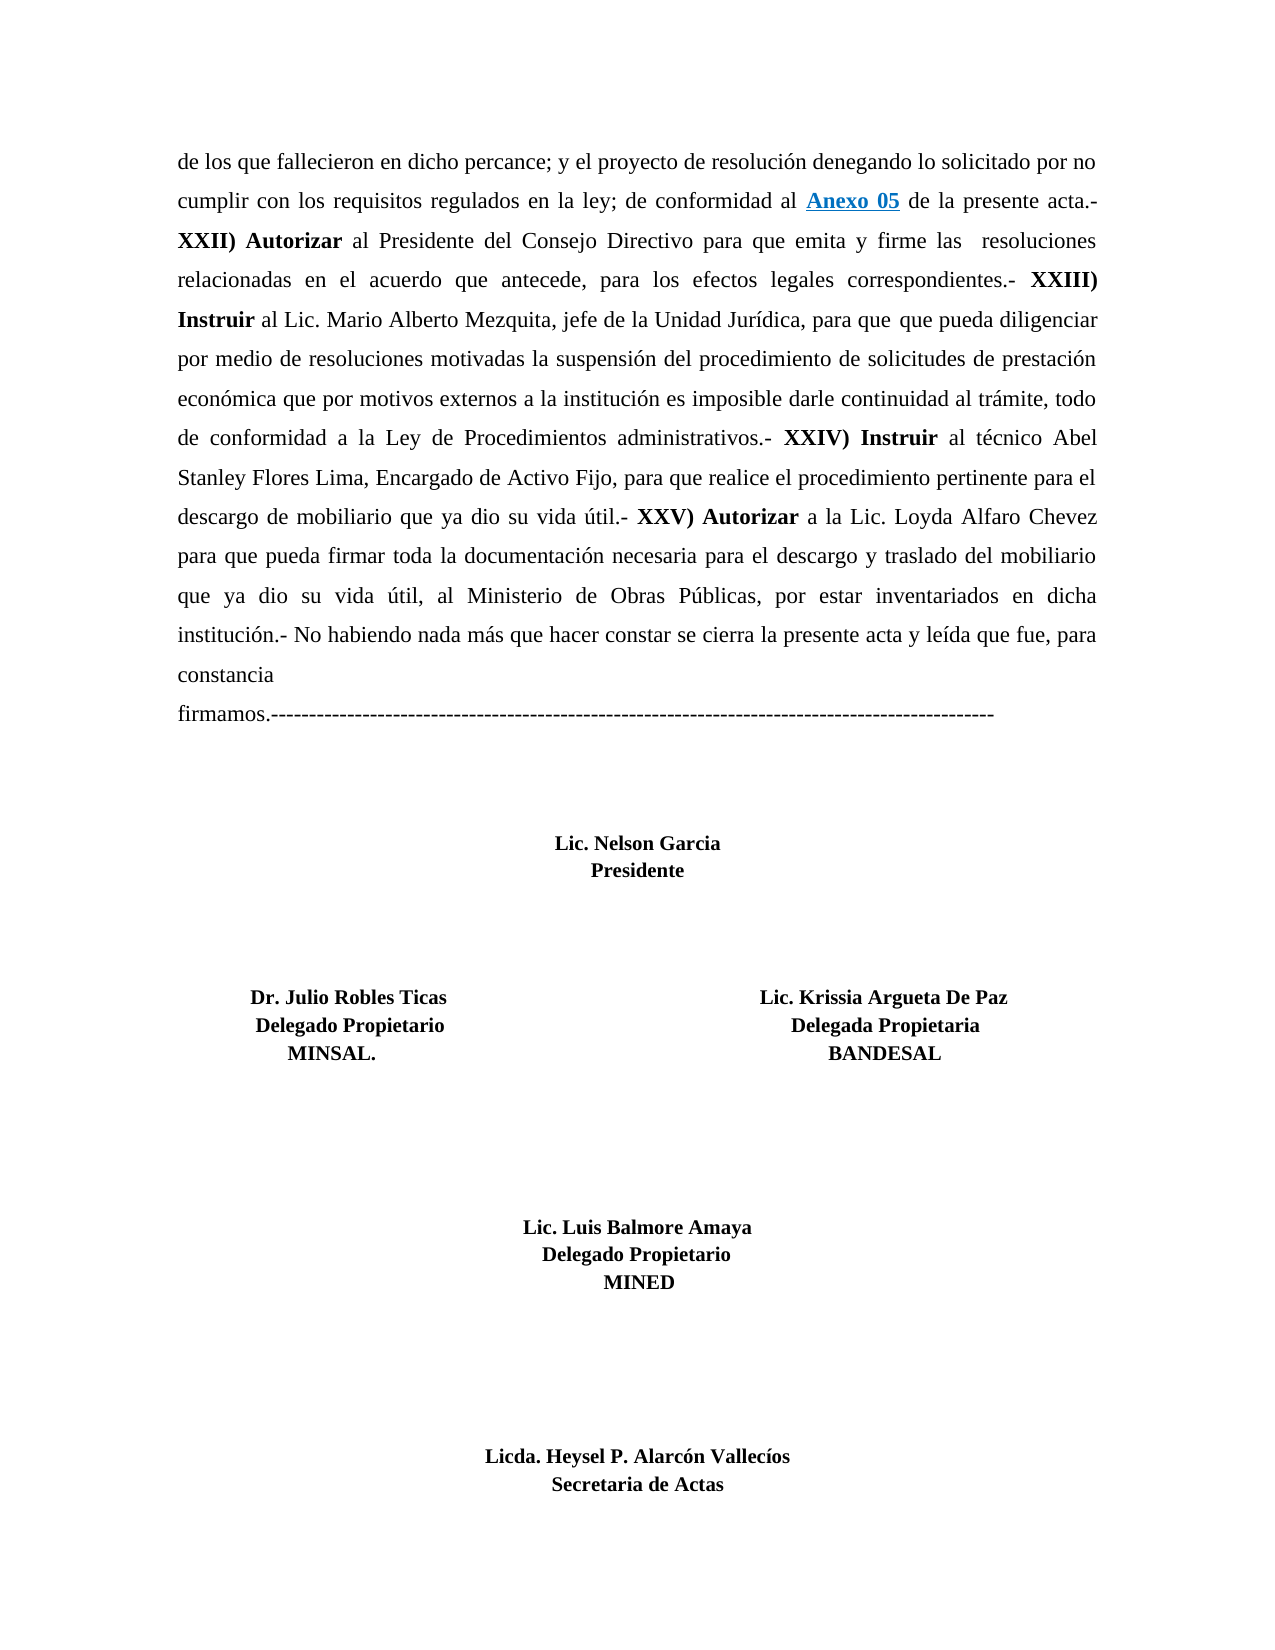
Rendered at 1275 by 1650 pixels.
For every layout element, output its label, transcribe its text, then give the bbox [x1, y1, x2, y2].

text Delegado Propietario Delegada Propietaria [177, 1013, 1098, 1037]
text MINSAL. BANDESAL [177, 1041, 1098, 1064]
text Lic. Nelson Garcia [177, 830, 1098, 854]
text Licda. Heysel P. Alarcón Vallecíos [177, 1444, 1098, 1468]
text Presidente [177, 858, 1098, 882]
text Secretaria de Actas [177, 1471, 1098, 1496]
text Lic. Luis Balmore Amaya [177, 1214, 1098, 1239]
text Delegado Propietario MINED [177, 1242, 1098, 1294]
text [177, 148, 1098, 727]
text Dr. Julio Robles Ticas Lic. Krissia Argueta De Paz [177, 985, 1098, 1009]
